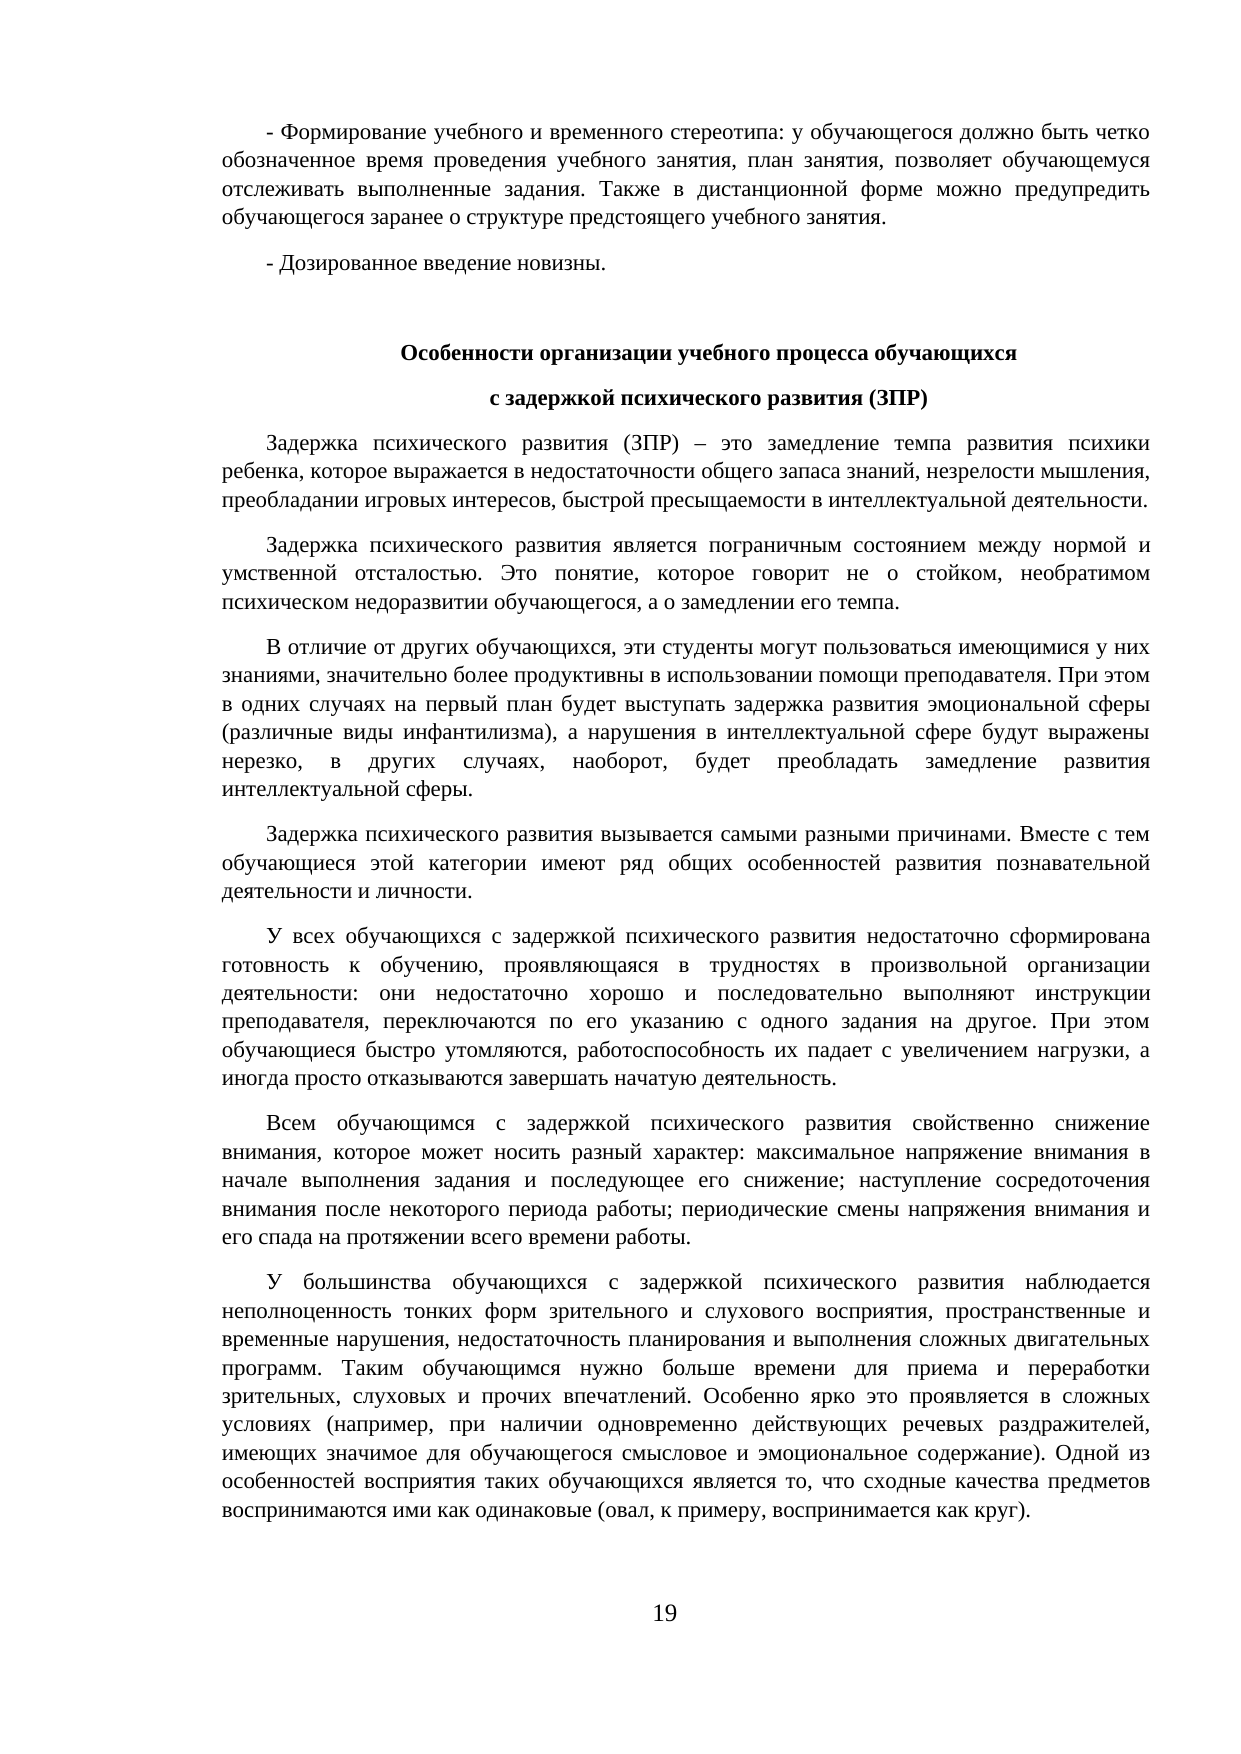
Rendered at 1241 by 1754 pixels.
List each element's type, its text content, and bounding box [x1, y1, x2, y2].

text - Формирование учебного и временного стереотипа: у обучающегося должно быть четко обозначенное время проведения учебного занятия, план занятия, позволяет обучающемуся отслеживать выполненные задания. Также в дистанционной форме можно предупредить обучающегося заранее о структуре предстоящего учебного занятия. [222, 118, 1152, 230]
text У всех обучающихся с задержкой психического развития недостаточно сформирована готовность к обучению, проявляющаяся в трудностях в произвольной организации деятельности: они недостаточно хорошо и последовательно выполняют инструкции преподавателя, переключаются по его указанию с одного задания на другое. При этом обучающиеся быстро утомляются, работоспособность их падает с увеличением нагрузки, а иногда просто отказываются завершать начатую деятельность. [222, 922, 1152, 1091]
text В отличие от других обучающихся, эти студенты могут пользоваться имеющимися у них знаниями, значительно более продуктивны в использовании помощи преподавателя. При этом в одних случаях на первый план будет выступать задержка развития эмоциональной сферы (различные виды инфантилизма), а нарушения в интеллектуальной сфере будут выражены нерезко, в других случаях, наоборот, будет преобладать замедление развития интеллектуальной сферы. [222, 633, 1152, 801]
text У большинства обучающихся с задержкой психического развития наблюдается неполноценность тонких форм зрительного и слухового восприятия, пространственные и временные нарушения, недостаточность планирования и выполнения сложных двигательных программ. Таким обучающимся нужно больше времени для приема и переработки зрительных, слуховых и прочих впечатлений. Особенно ярко это проявляется в сложных условиях (например, при наличии одновременно действующих речевых раздражителей, имеющих значимое для обучающегося смысловое и эмоциональное содержание). Одной из особенностей восприятия таких обучающихся является то, что сходные качества предметов воспринимаются ими как одинаковые (овал, к примеру, воспринимается как круг). [222, 1268, 1152, 1522]
text Задержка психического развития является пограничным состоянием между нормой и умственной отсталостью. Это понятие, которое говорит не о стойком, необратимом психическом недоразвитии обучающегося, а о замедлении его темпа. [222, 531, 1152, 614]
text Особенности организации учебного процесса обучающихся [222, 339, 1152, 365]
text Задержка психического развития вызывается самыми разными причинами. Вместе с тем обучающиеся этой категории имеют ряд общих особенностей развития познавательной деятельности и личности. [222, 820, 1152, 903]
text с задержкой психического развития (ЗПР) [222, 384, 1152, 410]
text Задержка психического развития (ЗПР) – это замедление темпа развития психики ребенка, которое выражается в недостаточности общего запаса знаний, незрелости мышления, преобладании игровых интересов, быстрой пресыщаемости в интеллектуальной деятельности. [222, 429, 1152, 512]
text Всем обучающимся с задержкой психического развития свойственно снижение внимания, которое может носить разный характер: максимальное напряжение внимания в начале выполнения задания и последующее его снижение; наступление сосредоточения внимания после некоторого периода работы; периодические смены напряжения внимания и его спада на протяжении всего времени работы. [222, 1109, 1152, 1249]
text - Дозированное введение новизны. [222, 248, 1152, 275]
